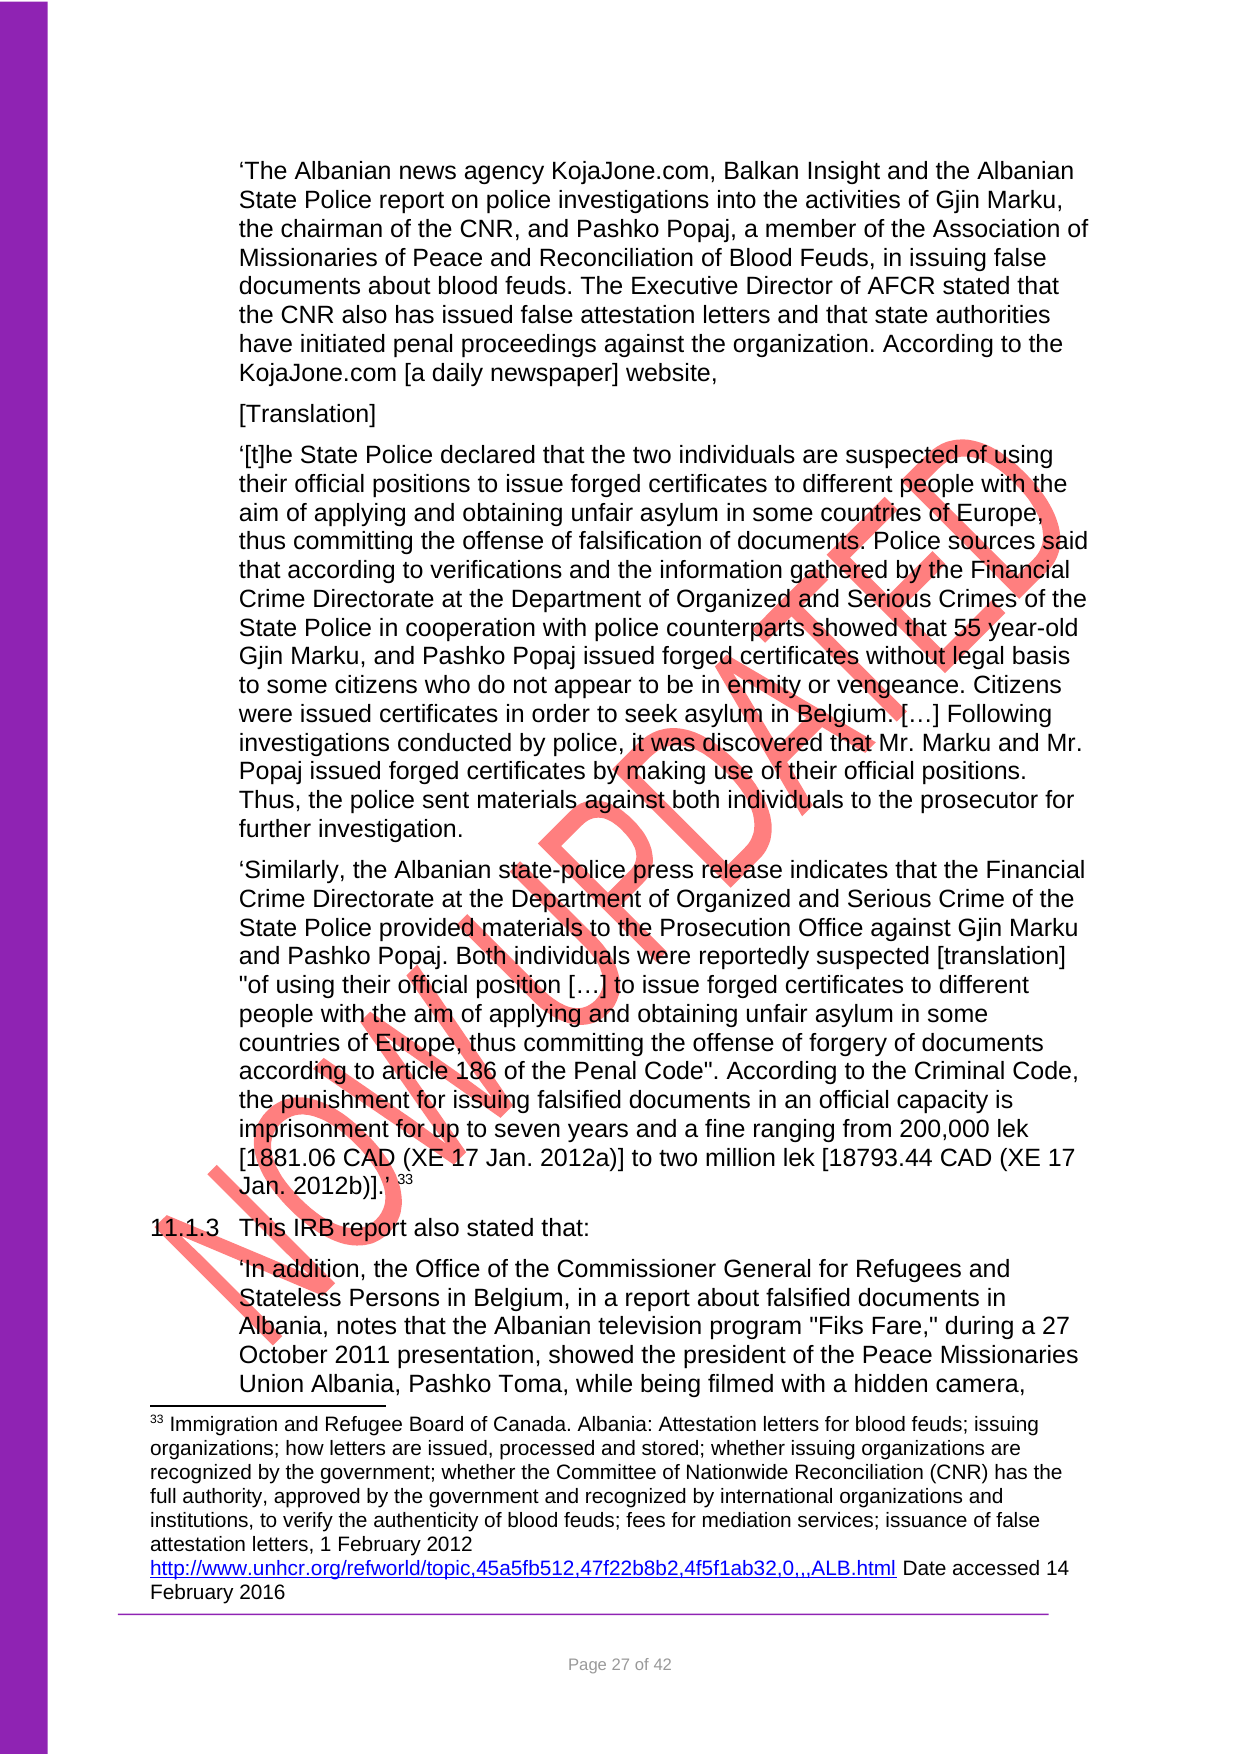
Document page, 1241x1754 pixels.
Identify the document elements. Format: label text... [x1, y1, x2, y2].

text ‘Similarly, the Albanian state-police press release indicates that the Financial Crime Directorate at the Department of Organized and Serious Crime of the State Police provided materials to the Prosecution Office against Gjin Marku and Pashko Popaj. Both individuals were reportedly suspected [translation] "of using their official position […] to issue forged certificates to different people with the aim of applying and obtaining unfair asylum in some countries of Europe, thus committing the offense of forgery of documents according to article 186 of the Penal Code". According to the Criminal Code, the punishment for issuing falsified documents in an official capacity is imprisonment for up to seven years and a fine ranging from 200,000 lek [1881.06 CAD (XE 17 Jan. 2012a)] to two million lek [18793.44 CAD (XE 17 Jan. 2012b)].’ [239, 855, 1090, 1200]
text [Translation] [239, 399, 1090, 427]
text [239, 1254, 1090, 1397]
text ‘[t]he State Police declared that the two individuals are suspected of using their official positions to issue forged certificates to different people with the aim of applying and obtaining unfair asylum in some countries of Europe, thus committing the offense of falsification of documents. Police sources said that according to verifications and the information gathered by the Financial Crime Directorate at the Department of Organized and Serious Crimes of the State Police in cooperation with police counterparts showed that 55 year-old Gjin Marku, and Pashko Popaj issued forged certificates without legal basis to some citizens who do not appear to be in enmity or vengeance. Citizens were issued certificates in order to seek asylum in Belgium. […] Following investigations conducted by police, it was discovered that Mr. Marku and Mr. Popaj issued forged certificates by making use of their official positions. Thus, the police sent materials against both individuals to the prosecutor for further investigation. [239, 440, 1090, 842]
text ‘The Albanian news agency KojaJone.com, Balkan Insight and the Albanian State Police report on police investigations into the activities of Gjin Marku, the chairman of the CNR, and Pashko Popaj, a member of the Association of Missionaries of Peace and Reconciliation of Blood Feuds, in issuing false documents about blood feuds. The Executive Director of AFCR stated that the CNR also has issued false attestation letters and that state authorities have initiated penal proceedings against the organization. According to the KojaJone.com [a daily newspaper] website, [239, 156, 1090, 386]
list This IRB report also stated that: [150, 1212, 1090, 1241]
